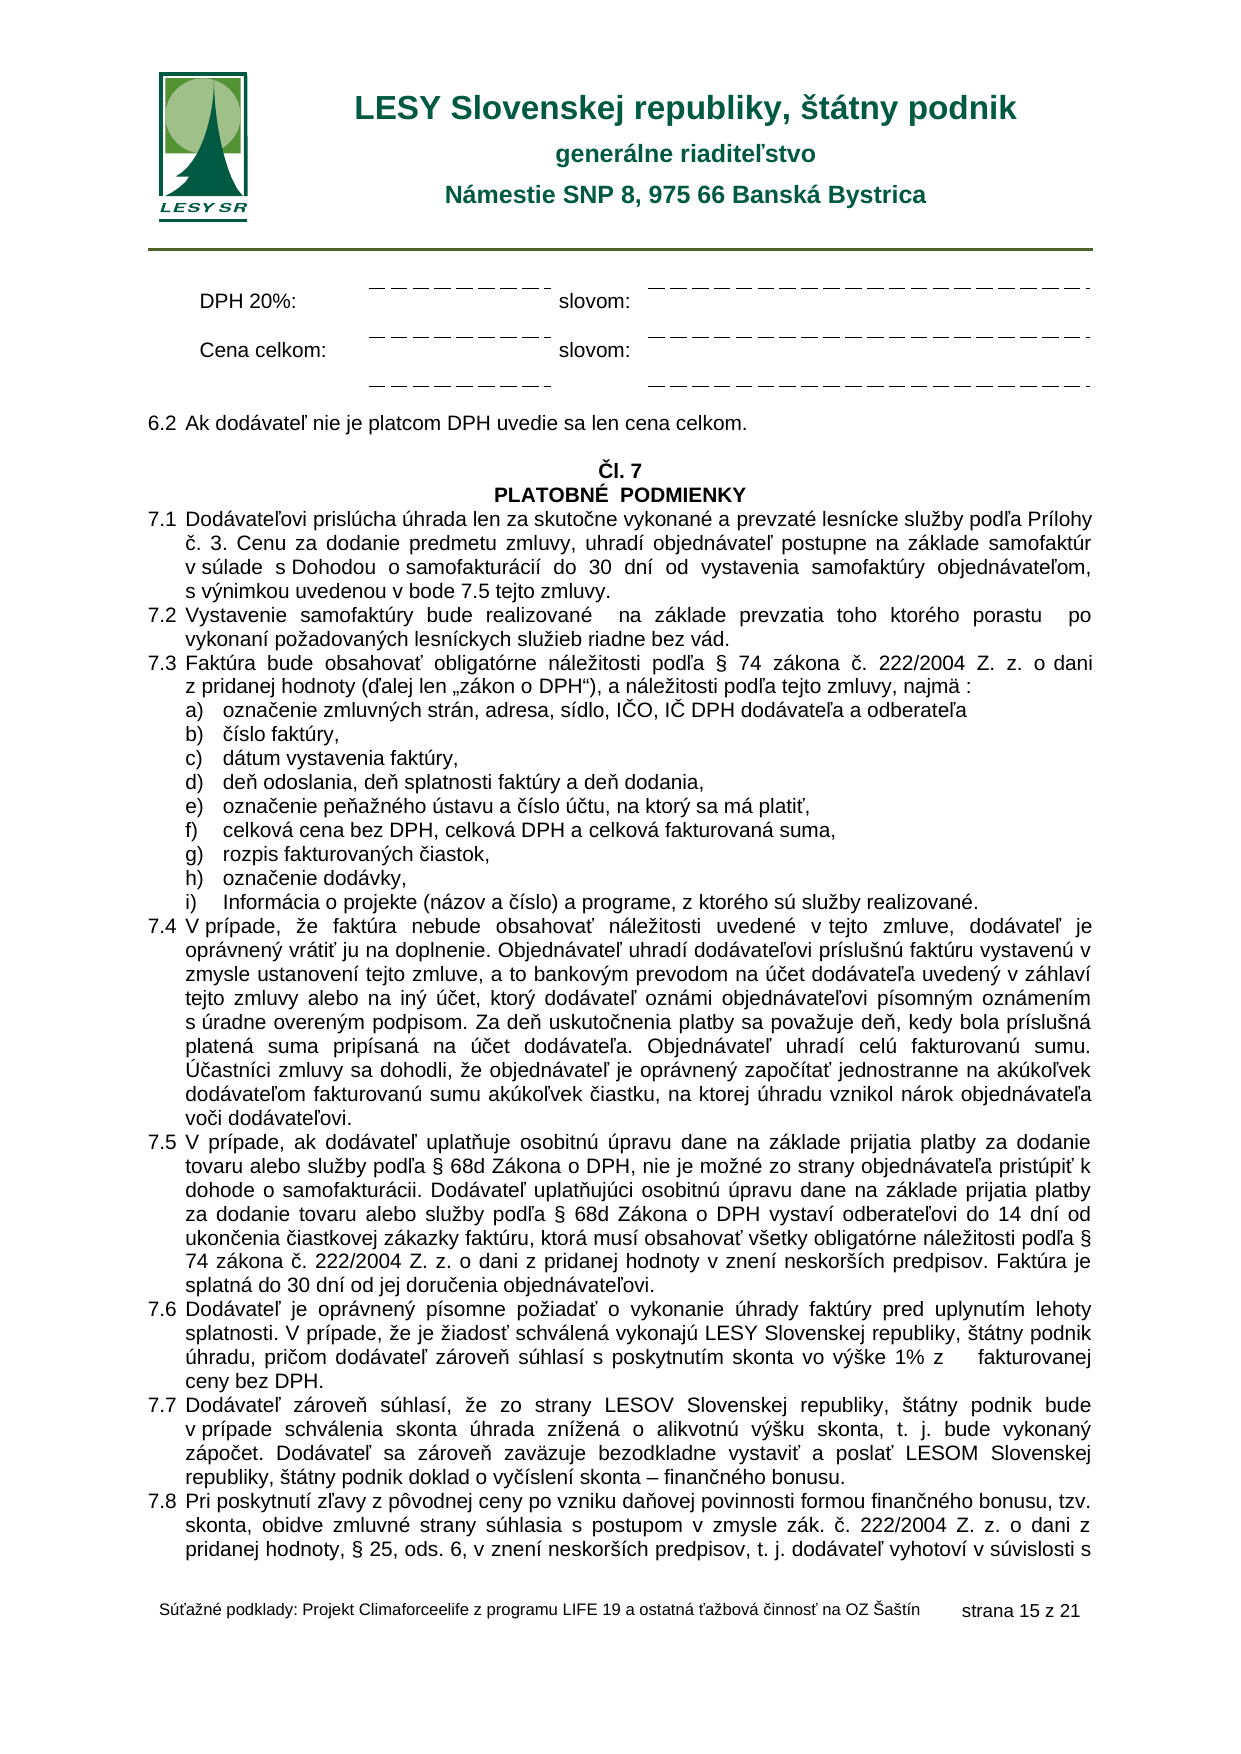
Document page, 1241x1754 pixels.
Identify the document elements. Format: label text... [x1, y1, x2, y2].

list celková cena bez DPH, celková DPH a celková fakturovaná suma, [185, 818, 1093, 842]
list Informácia o projekte (názov a číslo) a programe, z ktorého sú služby realizované. [185, 890, 1093, 914]
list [148, 1489, 1093, 1561]
table_cell [648, 288, 1090, 337]
list označenie dodávky, [185, 866, 1093, 890]
subtitle PLATOBNÉ PODMIENKY [148, 483, 1093, 507]
list Dodávateľ zároveň súhlasí, že zo strany LESOV Slovenskej republiky, štátny podnik bude v prípade schválenia skonta úhrada znížená o alikvotnú výšku skonta, t. j. bude vykonaný zápočet. Dodávateľ sa zároveň zaväzuje bezodkladne vystaviť a poslať LESOM Slovenskej republiky, štátny podnik doklad o vyčíslení skonta – finančného bonusu. [148, 1393, 1093, 1489]
list V prípade, ak dodávateľ uplatňuje osobitnú úpravu dane na základe prijatia platby za dodanie tovaru alebo služby podľa § 68d Zákona o DPH, nie je možné zo strany objednávateľa pristúpiť k dohode o samofakturácii. Dodávateľ uplatňujúci osobitnú úpravu dane na základe prijatia platby za dodanie tovaru alebo služby podľa § 68d Zákona o DPH vystaví odberateľovi do 14 dní od ukončenia čiastkovej zákazky faktúru, ktorá musí obsahovať všetky obligatórne náležitosti podľa § 74 zákona č. 222/2004 Z. z. o dani z pridanej hodnoty v znení neskorších predpisov. Faktúra je splatná do 30 dní od jej doručenia objednávateľovi. [148, 1129, 1093, 1297]
list označenie peňažného ústavu a číslo účtu, na ktorý sa má platiť, [185, 794, 1093, 818]
list číslo faktúry, [185, 722, 1093, 746]
table_cell slovom: [551, 337, 648, 386]
table_cell [369, 337, 551, 386]
list Vystavenie samofaktúry bude realizované na základe prevzatia toho ktorého porastu po vykonaní požadovaných lesníckych služieb riadne bez vád. [148, 602, 1093, 650]
list deň odoslania, deň splatnosti faktúry a deň dodania, [185, 770, 1093, 794]
list rozpis fakturovaných čiastok, [185, 842, 1093, 866]
list Faktúra bude obsahovať obligatórne náležitosti podľa § 74 zákona č. 222/2004 Z. z. o dani z pridanej hodnoty (ďalej len „zákon o DPH“), a náležitosti podľa tejto zmluvy, najmä : [148, 650, 1093, 698]
list Dodávateľovi prislúcha úhrada len za skutočne vykonané a prevzaté lesnícke služby podľa Prílohy č. 3. Cenu za dodanie predmetu zmluvy, uhradí objednávateľ postupne na základe samofaktúr v súlade s Dohodou o samofakturácií do 30 dní od vystavenia samofaktúry objednávateľom, s výnimkou uvedenou v bode 7.5 tejto zmluvy. [148, 507, 1093, 602]
list Dodávateľ je oprávnený písomne požiadať o vykonanie úhrady faktúry pred uplynutím lehoty splatnosti. V prípade, že je žiadosť schválená vykonajú LESY Slovenskej republiky, štátny podnik úhradu, pričom dodávateľ zároveň súhlasí s poskytnutím skonta vo výške 1% z fakturovanej ceny bez DPH. [148, 1297, 1093, 1393]
table_cell DPH 20%: [192, 288, 369, 337]
list označenie zmluvných strán, adresa, sídlo, IČO, IČ DPH dodávateľa a odberateľa [185, 698, 1093, 722]
list dátum vystavenia faktúry, [185, 746, 1093, 770]
table_cell [369, 288, 551, 337]
list V prípade, že faktúra nebude obsahovať náležitosti uvedené v tejto zmluve, dodávateľ je oprávnený vrátiť ju na doplnenie. Objednávateľ uhradí dodávateľovi príslušnú faktúru vystavenú v zmysle ustanovení tejto zmluve, a to bankovým prevodom na účet dodávateľa uvedený v záhlaví tejto zmluvy alebo na iný účet, ktorý dodávateľ oznámi objednávateľovi písomným oznámením s úradne overeným podpisom. Za deň uskutočnenia platby sa považuje deň, kedy bola príslušná platená suma pripísaná na účet dodávateľa. Objednávateľ uhradí celú fakturovanú sumu. Účastníci zmluvy sa dohodli, že objednávateľ je oprávnený započítať jednostranne na akúkoľvek dodávateľom fakturovanú sumu akúkoľvek čiastku, na ktorej úhradu vznikol nárok objednávateľa voči dodávateľovi. [148, 914, 1093, 1129]
table_cell slovom: [551, 288, 648, 337]
table_cell Cena celkom: [192, 337, 369, 386]
subtitle Čl. 7 [148, 459, 1093, 483]
table_cell [648, 337, 1090, 386]
list Ak dodávateľ nie je platcom DPH uvedie sa len cena celkom. [148, 411, 1093, 435]
